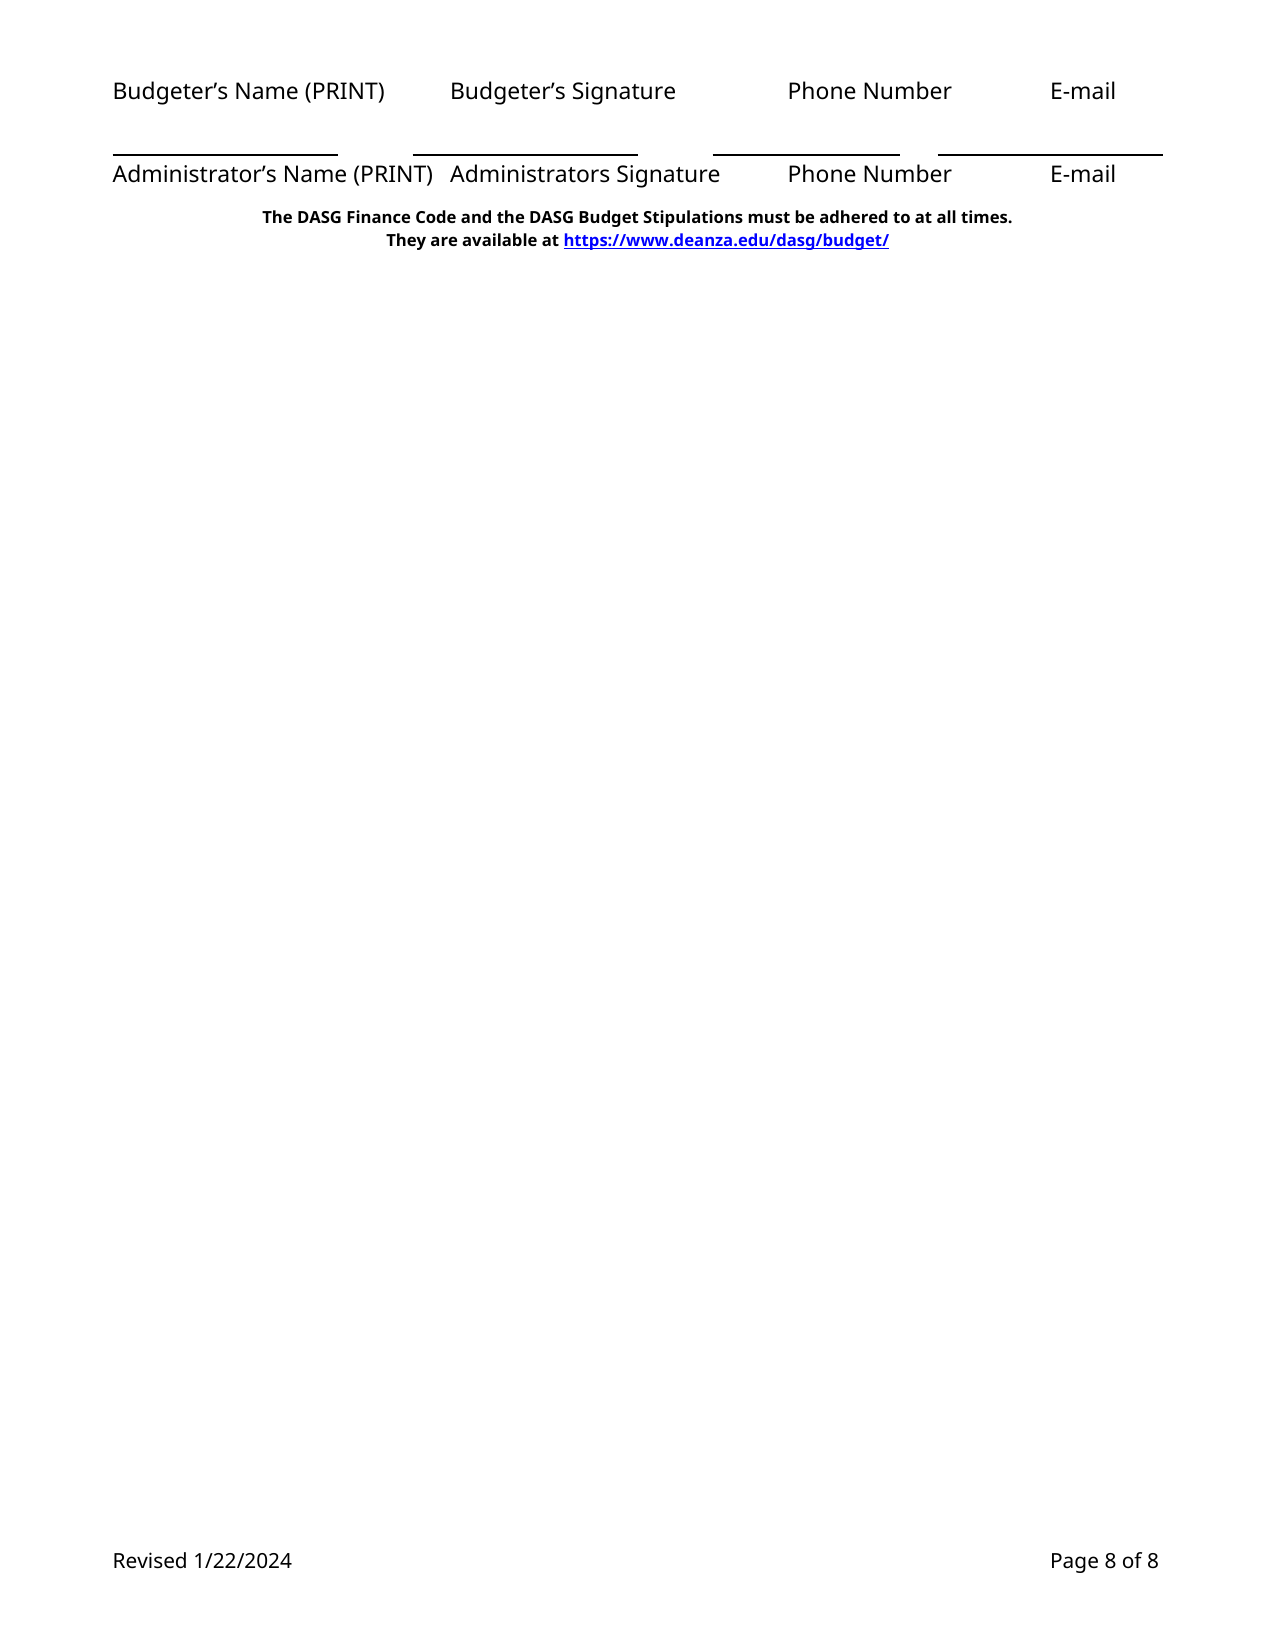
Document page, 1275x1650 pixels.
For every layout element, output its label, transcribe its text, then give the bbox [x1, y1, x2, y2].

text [112, 75, 1162, 106]
text Administrator’s Name (PRINT) Administrators Signature Phone Number E-mail [112, 158, 1162, 189]
text The DASG Finance Code and the DASG Budget Stipulations must be adhered to at all times. [112, 206, 1162, 229]
text They are available at https://www.deanza.edu/dasg/budget/ [112, 229, 1162, 251]
